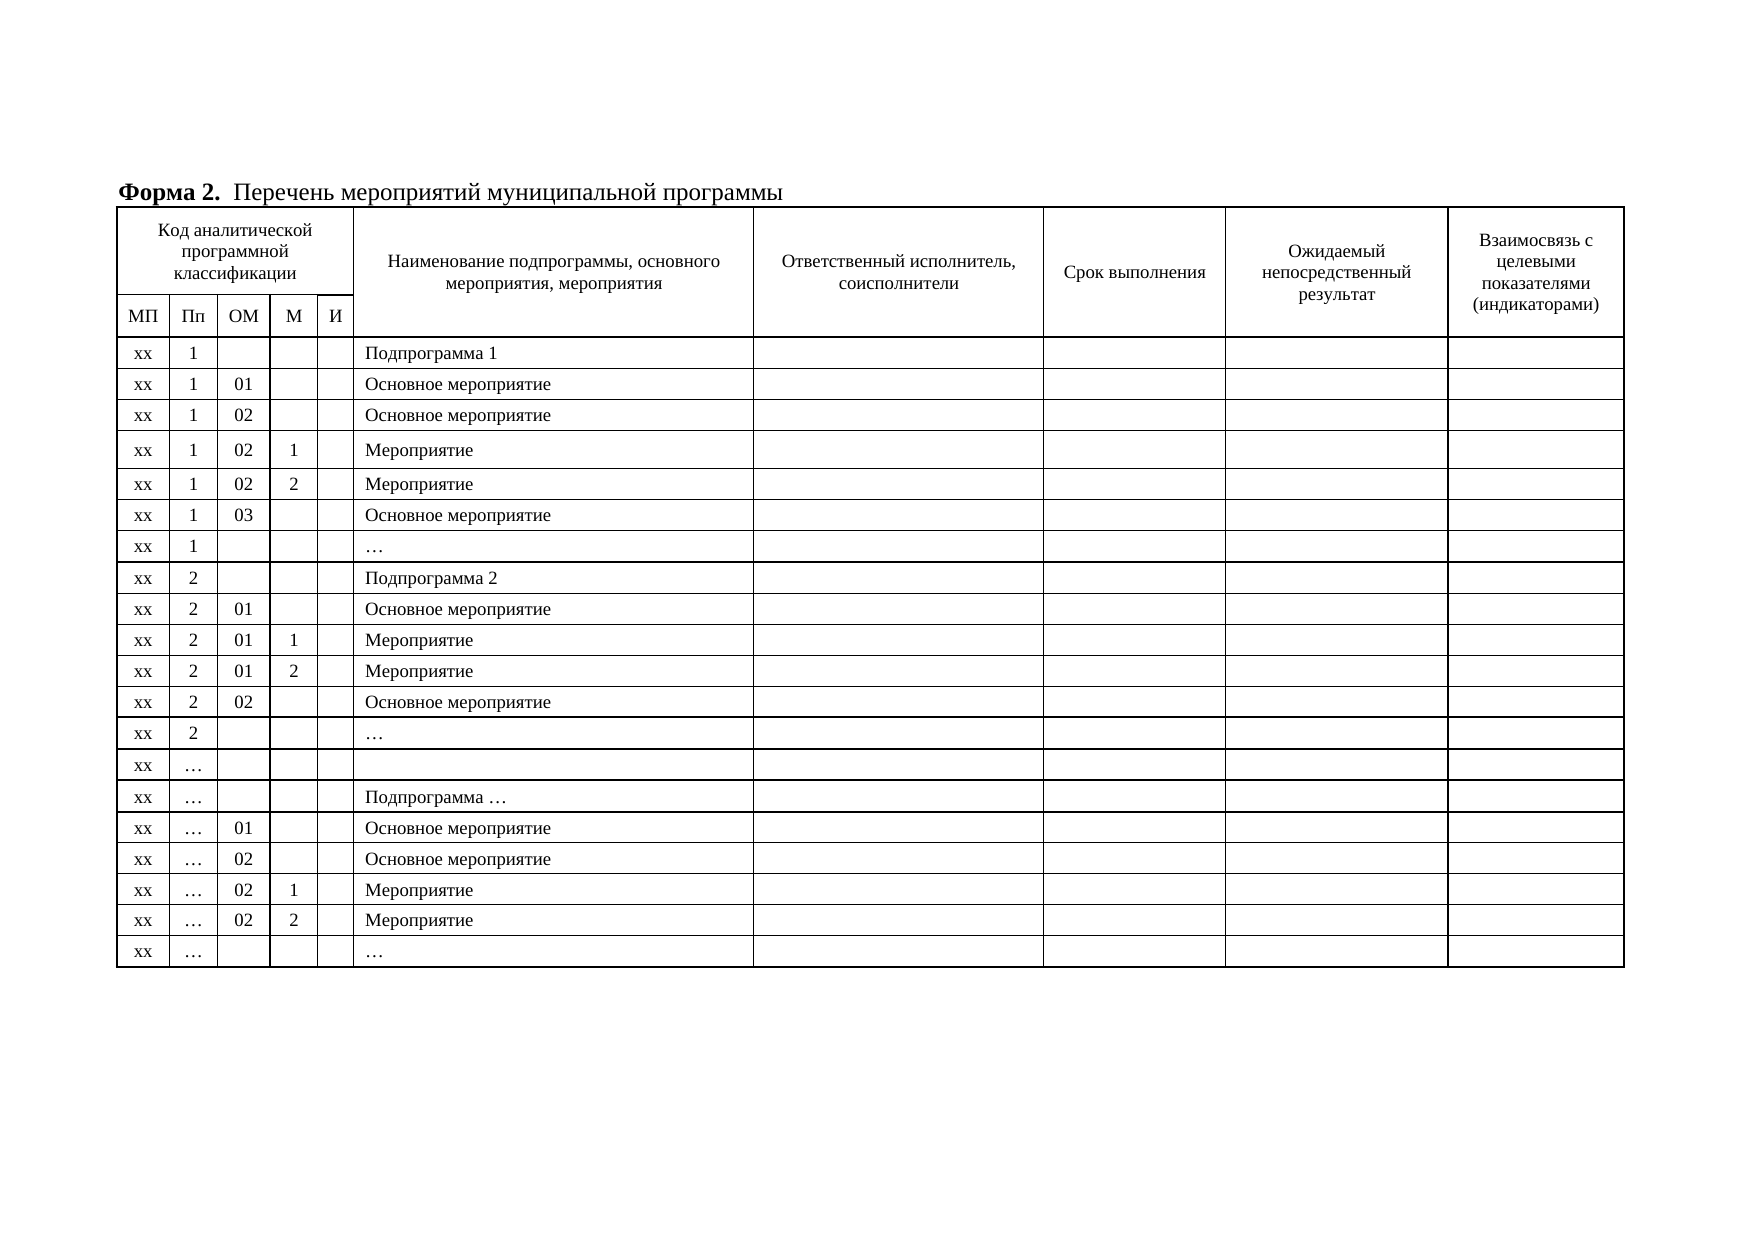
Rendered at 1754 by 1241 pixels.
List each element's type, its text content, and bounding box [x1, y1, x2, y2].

table_cell [271, 563, 317, 593]
table_cell [271, 813, 317, 842]
table_cell [754, 400, 1043, 429]
table_cell Основное мероприятие [354, 369, 753, 398]
table_cell [1044, 750, 1225, 779]
table_cell 1 [271, 874, 317, 904]
table_cell [1044, 469, 1225, 499]
table_cell [1226, 531, 1447, 561]
table_cell [271, 750, 317, 779]
table_cell хх [118, 531, 169, 561]
table_cell 01 [218, 813, 269, 842]
table_cell [318, 843, 353, 873]
table_cell [318, 625, 353, 654]
table_cell [1044, 563, 1225, 593]
table_cell [1044, 687, 1225, 716]
table_cell [754, 750, 1043, 779]
table_cell … [354, 936, 753, 966]
table_cell [318, 781, 353, 811]
table_cell [218, 338, 269, 368]
table_cell [271, 936, 317, 966]
table_cell [1226, 338, 1447, 368]
table_cell [1449, 625, 1623, 654]
table_cell [1449, 843, 1623, 873]
table_cell [271, 718, 317, 747]
table_cell Мероприятие [354, 431, 753, 468]
table_cell [1449, 874, 1623, 904]
table_cell 1 [170, 338, 217, 368]
table_cell [754, 936, 1043, 966]
table_cell хх [118, 687, 169, 716]
table_cell 1 [271, 431, 317, 468]
table_cell [1449, 369, 1623, 398]
table_cell [754, 563, 1043, 593]
table_cell Основное мероприятие [354, 500, 753, 530]
table_cell [1044, 431, 1225, 468]
table_header Код аналитической программной классификации [118, 208, 353, 294]
table_cell [318, 338, 353, 368]
table_cell 2 [170, 594, 217, 624]
table_cell 1 [170, 369, 217, 398]
table_cell [318, 563, 353, 593]
table_cell 01 [218, 656, 269, 686]
table_cell Пп [170, 295, 217, 336]
table_cell 01 [218, 594, 269, 624]
table_cell 02 [218, 400, 269, 429]
table_cell 02 [218, 431, 269, 468]
table_cell [1226, 369, 1447, 398]
table_cell 2 [271, 469, 317, 499]
table_cell 02 [218, 874, 269, 904]
table_cell хх [118, 500, 169, 530]
table_cell [318, 750, 353, 779]
table_cell хх [118, 656, 169, 686]
table_cell [754, 718, 1043, 747]
table_cell [1226, 594, 1447, 624]
table_cell [1449, 431, 1623, 468]
table_cell [271, 781, 317, 811]
table_cell [1449, 936, 1623, 966]
table_cell [1044, 625, 1225, 654]
table_cell [1226, 625, 1447, 654]
table_cell … [170, 813, 217, 842]
table_cell [754, 431, 1043, 468]
table_cell [1044, 369, 1225, 398]
table_cell [754, 687, 1043, 716]
table_cell 2 [271, 905, 317, 935]
table_cell Мероприятие [354, 469, 753, 499]
table_cell 03 [218, 500, 269, 530]
table_cell 2 [170, 625, 217, 654]
table_cell 1 [170, 531, 217, 561]
table_cell Мероприятие [354, 656, 753, 686]
table_cell [1226, 563, 1447, 593]
table_cell хх [118, 594, 169, 624]
table_cell [271, 338, 317, 368]
table_cell [318, 656, 353, 686]
table_cell [1226, 843, 1447, 873]
table_cell … [170, 843, 217, 873]
table_header Ответственный исполнитель, соисполнители [754, 208, 1043, 336]
table_cell [318, 369, 353, 398]
table_cell [318, 469, 353, 499]
table_cell хх [118, 469, 169, 499]
table_header Ожидаемый непосредственный результат [1226, 208, 1447, 336]
table_cell 2 [170, 718, 217, 747]
table_cell [1226, 750, 1447, 779]
table_cell [754, 874, 1043, 904]
table_cell хх [118, 750, 169, 779]
table_cell [1226, 905, 1447, 935]
table_cell 1 [170, 469, 217, 499]
table_cell хх [118, 563, 169, 593]
table_cell [754, 338, 1043, 368]
table_cell [754, 656, 1043, 686]
table_cell [1449, 813, 1623, 842]
table_cell хх [118, 905, 169, 935]
table_cell [218, 750, 269, 779]
table_cell … [354, 718, 753, 747]
table_cell ОМ [218, 295, 269, 336]
table_cell [271, 687, 317, 716]
table_cell [271, 400, 317, 429]
table_cell [1226, 781, 1447, 811]
text Форма 2. Перечень мероприятий муниципальной программы [118, 177, 1636, 206]
table_cell [218, 936, 269, 966]
table_cell 1 [170, 500, 217, 530]
table_cell Подпрограмма 1 [354, 338, 753, 368]
table_cell [218, 718, 269, 747]
table_cell [271, 594, 317, 624]
table_cell [754, 594, 1043, 624]
table_cell 2 [170, 656, 217, 686]
table_header Срок выполнения [1044, 208, 1225, 336]
table_cell 02 [218, 687, 269, 716]
table_cell Подпрограмма … [354, 781, 753, 811]
table_cell 02 [218, 469, 269, 499]
table_cell [1044, 905, 1225, 935]
table_cell [754, 625, 1043, 654]
table_cell [1449, 469, 1623, 499]
table_cell [318, 936, 353, 966]
table_cell [1044, 531, 1225, 561]
table_cell … [170, 781, 217, 811]
table_cell хх [118, 625, 169, 654]
table_cell [754, 813, 1043, 842]
table_cell [1226, 936, 1447, 966]
table_cell [218, 781, 269, 811]
table_cell [218, 563, 269, 593]
table_cell [318, 874, 353, 904]
table_cell Основное мероприятие [354, 687, 753, 716]
table_cell Мероприятие [354, 905, 753, 935]
table_cell [1449, 905, 1623, 935]
table_cell [1226, 813, 1447, 842]
table_cell [1449, 338, 1623, 368]
table_cell 1 [170, 400, 217, 429]
table_cell 1 [271, 625, 317, 654]
table_cell [754, 469, 1043, 499]
table_cell 1 [170, 431, 217, 468]
table_cell [318, 687, 353, 716]
table_cell Основное мероприятие [354, 843, 753, 873]
table_cell [1449, 594, 1623, 624]
table_cell 01 [218, 369, 269, 398]
table_cell [318, 594, 353, 624]
table_cell Основное мероприятие [354, 400, 753, 429]
table_cell … [170, 750, 217, 779]
table_cell [754, 843, 1043, 873]
table_cell … [354, 531, 753, 561]
table_cell [1449, 750, 1623, 779]
table_cell [1449, 500, 1623, 530]
table_cell хх [118, 369, 169, 398]
table_cell [1226, 656, 1447, 686]
table_cell [1044, 718, 1225, 747]
table_cell [1226, 400, 1447, 429]
table_cell [318, 500, 353, 530]
table_cell [754, 531, 1043, 561]
table_cell [1044, 874, 1225, 904]
table_cell [318, 531, 353, 561]
table_cell [1044, 843, 1225, 873]
table_cell Основное мероприятие [354, 813, 753, 842]
table_cell [754, 905, 1043, 935]
table_cell [1044, 813, 1225, 842]
table_cell [1449, 563, 1623, 593]
table_cell хх [118, 813, 169, 842]
table_cell хх [118, 338, 169, 368]
table_cell [271, 500, 317, 530]
table_cell хх [118, 718, 169, 747]
table_cell [1226, 500, 1447, 530]
table_cell 2 [170, 563, 217, 593]
table_cell хх [118, 431, 169, 468]
table_cell [318, 905, 353, 935]
table_cell … [170, 905, 217, 935]
table_cell 02 [218, 843, 269, 873]
table_cell [1226, 431, 1447, 468]
table_cell [754, 369, 1043, 398]
table_cell [1449, 718, 1623, 747]
table_cell [1449, 531, 1623, 561]
table_cell Мероприятие [354, 625, 753, 654]
table_cell [1044, 781, 1225, 811]
table_cell хх [118, 874, 169, 904]
table_cell 2 [170, 687, 217, 716]
table_cell [754, 500, 1043, 530]
table_cell … [170, 874, 217, 904]
table_cell [1044, 400, 1225, 429]
table_cell 01 [218, 625, 269, 654]
table_cell хх [118, 936, 169, 966]
table_cell [1044, 594, 1225, 624]
table_cell Основное мероприятие [354, 594, 753, 624]
table_cell [1226, 469, 1447, 499]
table_cell Мероприятие [354, 874, 753, 904]
table_cell [1044, 338, 1225, 368]
table_cell 2 [271, 656, 317, 686]
table_cell М [271, 295, 317, 336]
table_cell [354, 750, 753, 779]
table_cell хх [118, 843, 169, 873]
table_cell [271, 531, 317, 561]
table_cell [1449, 400, 1623, 429]
table_cell [318, 431, 353, 468]
table_cell [271, 369, 317, 398]
table_cell И [318, 296, 353, 336]
table_cell [1044, 656, 1225, 686]
table_cell [1044, 936, 1225, 966]
table_cell 02 [218, 905, 269, 935]
table_cell [1226, 874, 1447, 904]
table_cell [1449, 656, 1623, 686]
table_cell [271, 843, 317, 873]
table_cell хх [118, 781, 169, 811]
table_cell Подпрограмма 2 [354, 563, 753, 593]
table_cell [318, 400, 353, 429]
table_header Наименование подпрограммы, основного мероприятия, мероприятия [354, 208, 753, 336]
table_header Взаимосвязь с целевыми показателями (индикаторами) [1449, 208, 1623, 336]
table_cell [1449, 781, 1623, 811]
table_cell … [170, 936, 217, 966]
table_cell [1226, 718, 1447, 747]
table_cell [1449, 687, 1623, 716]
table_cell МП [118, 295, 169, 336]
table_cell [218, 531, 269, 561]
table_cell [318, 718, 353, 747]
table_cell [318, 813, 353, 842]
table_cell [1226, 687, 1447, 716]
table_cell [754, 781, 1043, 811]
table_cell хх [118, 400, 169, 429]
table_cell [1044, 500, 1225, 530]
